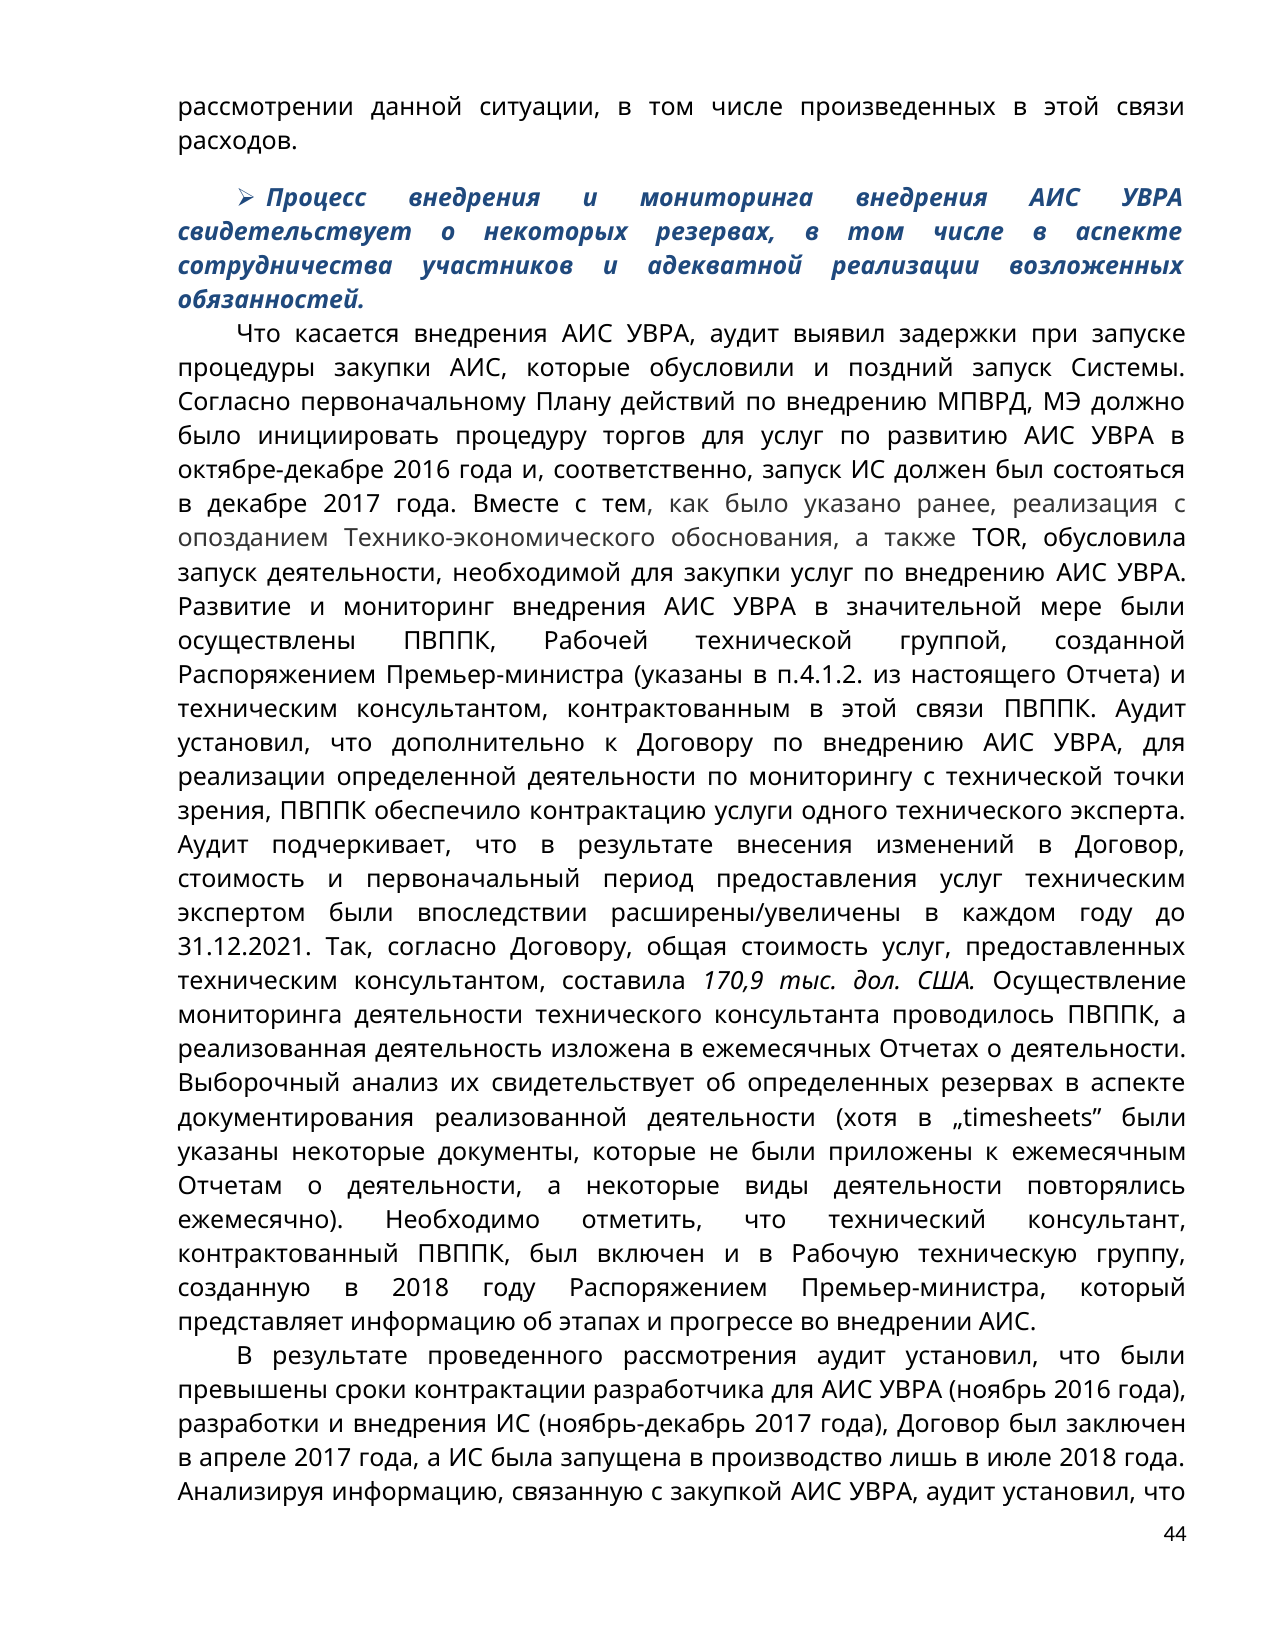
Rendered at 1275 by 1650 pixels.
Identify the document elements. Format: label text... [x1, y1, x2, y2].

list Процесс внедрения и мониторинга внедрения АИС УВРА свидетельствует о некоторых резервах, в том числе в аспекте сотрудничества участников и адекватной реализации возложенных обязанностей. [177, 179, 1186, 316]
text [177, 1338, 1186, 1508]
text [177, 89, 1186, 157]
text Что касается внедрения АИС УВРА, аудит выявил задержки при запуске процедуры закупки АИС, которые обусловили и поздний запуск Системы. Согласно первоначальному Плану действий по внедрению МПВРД, МЭ должно было инициировать процедуру торгов для услуг по развитию АИС УВРА в октябре-декабре 2016 года и, соответственно, запуск ИС должен был состояться в декабре 2017 года. Вместе с тем, как было указано ранее, реализация с опозданием Технико-экономического обоснования, а также TOR, обусловила запуск деятельности, необходимой для закупки услуг по внедрению АИС УВРА. Развитие и мониторинг внедрения АИС УВРА в значительной мере были осуществлены ПВППК, Рабочей технической группой, созданной Распоряжением Премьер-министра (указаны в п.4.1.2. из настоящего Отчета) и техническим консультантом, контрактованным в этой связи ПВППК. Аудит установил, что дополнительно к Договору по внедрению АИС УВРА, для реализации определенной деятельности по мониторингу с технической точки зрения, ПВППК обеспечило контрактацию услуги одного технического эксперта. Аудит подчеркивает, что в результате внесения изменений в Договор, стоимость и первоначальный период предоставления услуг техническим экспертом были впоследствии расширены/увеличены в каждом году до 31.12.2021. Так, согласно Договору, общая стоимость услуг, предоставленных техническим консультантом, составила 170,9 тыс. дол. США. Осуществление мониторинга деятельности технического консультанта проводилось ПВППК, а реализованная деятельность изложена в ежемесячных Отчетах о деятельности. Выборочный анализ их свидетельствует об определенных резервах в аспекте документирования реализованной деятельности (хотя в „timesheets” были указаны некоторые документы, которые не были приложены к ежемесячным Отчетам о деятельности, а некоторые виды деятельности повторялись ежемесячно). Необходимо отметить, что технический консультант, контрактованный ПВППК, был включен и в Рабочую техническую группу, созданную в 2018 году Распоряжением Премьер-министра, который представляет информацию об этапах и прогрессе во внедрении АИС. [177, 316, 1186, 520]
text Что касается внедрения АИС УВРА, аудит выявил задержки при запуске процедуры закупки АИС, которые обусловили и поздний запуск Системы. Согласно первоначальному Плану действий по внедрению МПВРД, МЭ должно было инициировать процедуру торгов для услуг по развитию АИС УВРА в октябре-декабре 2016 года и, соответственно, запуск ИС должен был состояться в декабре 2017 года. Вместе с тем, как было указано ранее, реализация с опозданием Технико-экономического обоснования, а также TOR, обусловила запуск деятельности, необходимой для закупки услуг по внедрению АИС УВРА. Развитие и мониторинг внедрения АИС УВРА в значительной мере были осуществлены ПВППК, Рабочей технической группой, созданной Распоряжением Премьер-министра (указаны в п.4.1.2. из настоящего Отчета) и техническим консультантом, контрактованным в этой связи ПВППК. Аудит установил, что дополнительно к Договору по внедрению АИС УВРА, для реализации определенной деятельности по мониторингу с технической точки зрения, ПВППК обеспечило контрактацию услуги одного технического эксперта. Аудит подчеркивает, что в результате внесения изменений в Договор, стоимость и первоначальный период предоставления услуг техническим экспертом были впоследствии расширены/увеличены в каждом году до 31.12.2021. Так, согласно Договору, общая стоимость услуг, предоставленных техническим консультантом, составила 170,9 тыс. дол. США. Осуществление мониторинга деятельности технического консультанта проводилось ПВППК, а реализованная деятельность изложена в ежемесячных Отчетах о деятельности. Выборочный анализ их свидетельствует об определенных резервах в аспекте документирования реализованной деятельности (хотя в „timesheets” были указаны некоторые документы, которые не были приложены к ежемесячным Отчетам о деятельности, а некоторые виды деятельности повторялись ежемесячно). Необходимо отметить, что технический консультант, контрактованный ПВППК, был включен и в Рабочую техническую группу, созданную в 2018 году Распоряжением Премьер-министра, который представляет информацию об этапах и прогрессе во внедрении АИС. [177, 520, 1186, 1338]
